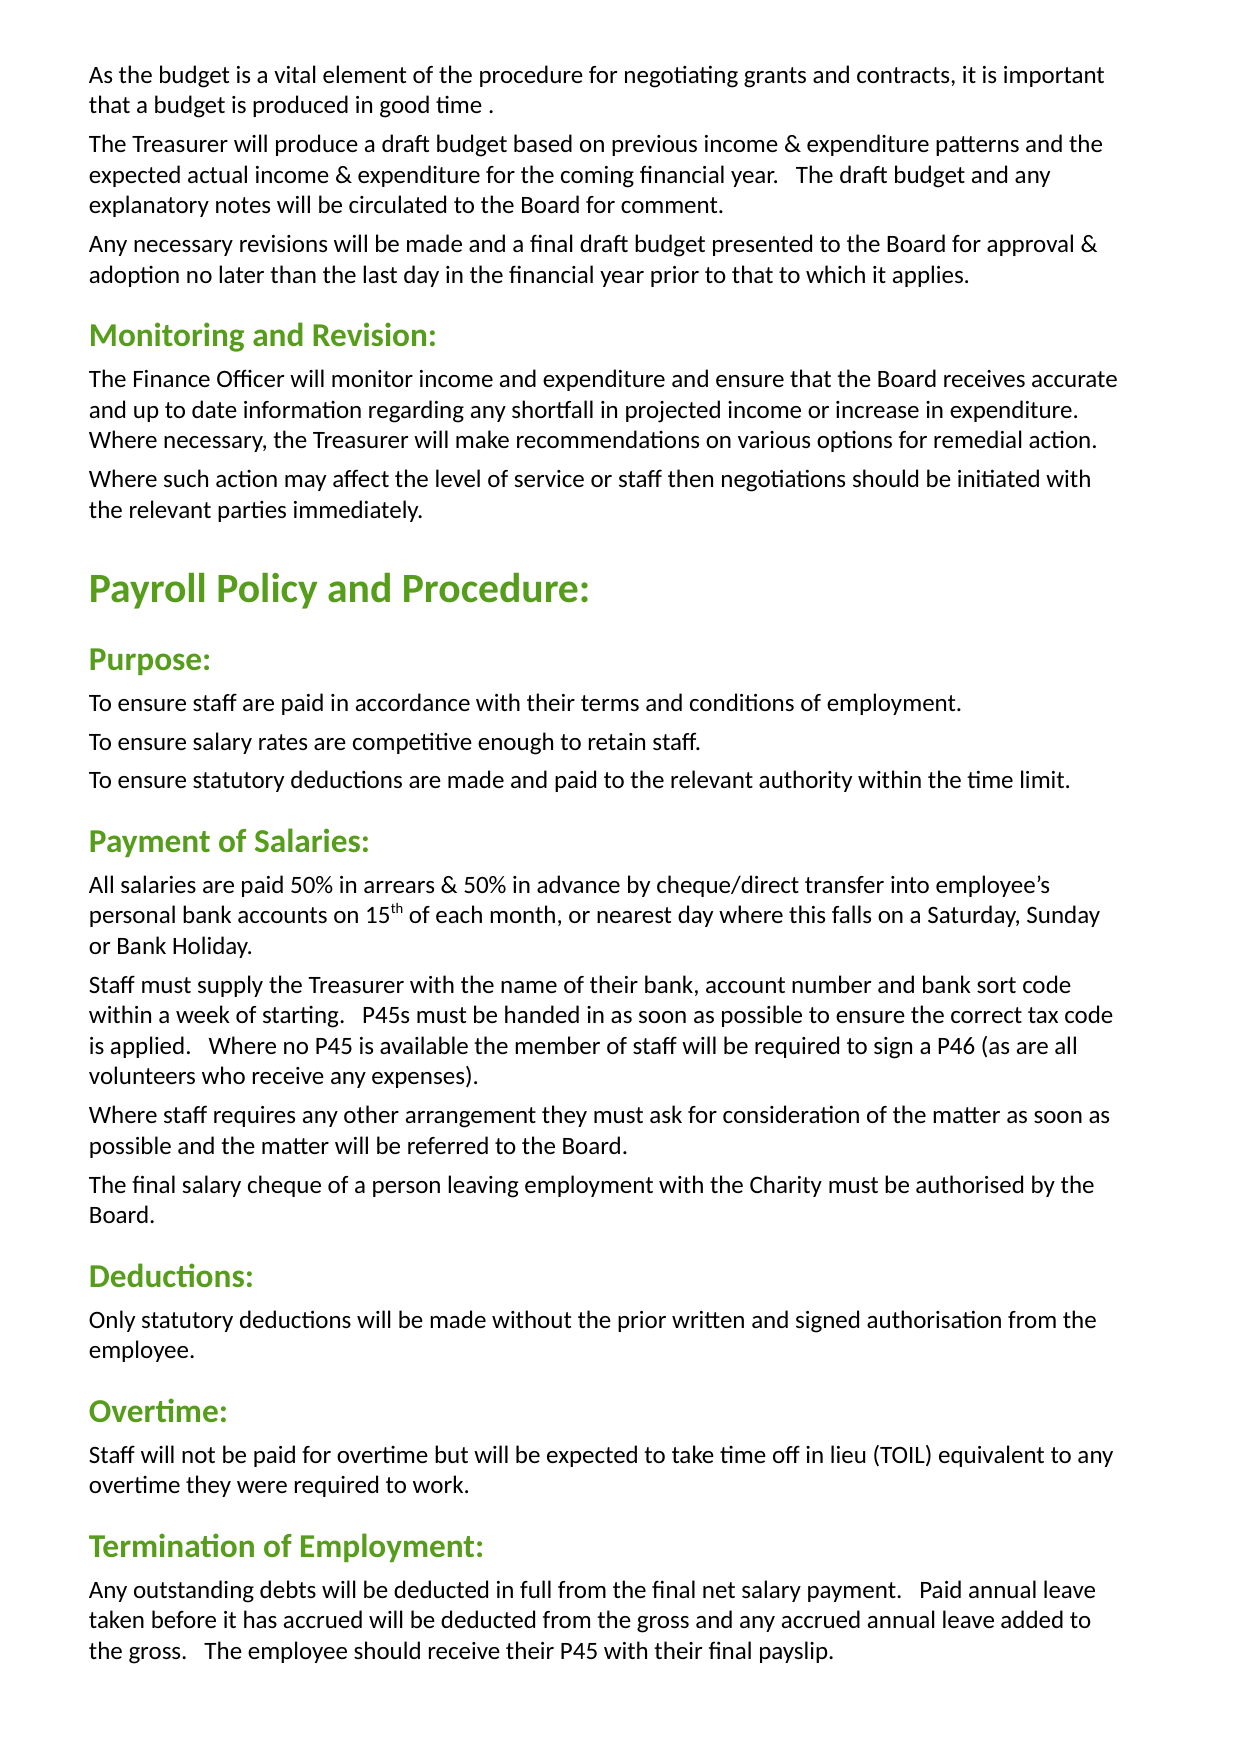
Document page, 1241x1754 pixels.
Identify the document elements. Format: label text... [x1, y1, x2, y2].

text Only statutory deductions will be made without the prior written and signed authorisation from the employee. [89, 1304, 1122, 1365]
subtitle Deductions: [89, 1255, 1122, 1296]
text The Treasurer will produce a draft budget based on previous income & expenditure patterns and the expected actual income & expenditure for the coming financial year. The draft budget and any explanatory notes will be circulated to the Board for comment. [89, 128, 1122, 220]
text All salaries are paid 50% in arrears & 50% in advance by cheque/direct transfer into employee’s personal bank accounts on 15th of each month, or nearest day where this falls on a Saturday, Sunday or Bank Holiday. [89, 869, 1122, 961]
text Staff will not be paid for overtime but will be expected to take time off in lieu (TOIL) equivalent to any overtime they were required to work. [89, 1439, 1122, 1500]
subtitle Payment of Salaries: [89, 820, 1122, 861]
text Staff must supply the Treasurer with the name of their bank, account number and bank sort code within a week of starting. P45s must be handed in as soon as possible to ensure the correct tax code is applied. Where no P45 is available the member of staff will be required to sign a P46 (as are all volunteers who receive any expenses). [89, 969, 1122, 1091]
text Any necessary revisions will be made and a final draft budget presented to the Board for approval & adoption no later than the last day in the financial year prior to that to which it applies. [89, 228, 1122, 289]
text To ensure statutory deductions are made and paid to the relevant authority within the time limit. [89, 764, 1122, 795]
text The final salary cheque of a person leaving employment with the Charity must be authorised by the Board. [89, 1169, 1122, 1230]
subtitle Purpose: [89, 638, 1122, 678]
subtitle Monitoring and Revision: [89, 314, 1122, 355]
text Where such action may affect the level of service or staff then negotiations should be initiated with the relevant parties immediately. [89, 463, 1122, 524]
subtitle Termination of Employment: [89, 1525, 1122, 1566]
text The Finance Officer will monitor income and expenditure and ensure that the Board receives accurate and up to date information regarding any shortfall in projected income or increase in expenditure. Where necessary, the Treasurer will make recommendations on various options for remedial action. [89, 363, 1122, 455]
text To ensure staff are paid in accordance with their terms and conditions of employment. [89, 687, 1122, 717]
text To ensure salary rates are competitive enough to retain staff. [89, 726, 1122, 756]
text Where staff requires any other arrangement they must ask for consideration of the matter as soon as possible and the matter will be referred to the Board. [89, 1099, 1122, 1160]
subtitle Overtime: [89, 1390, 1122, 1431]
text As the budget is a vital element of the procedure for negotiating grants and contracts, it is important that a budget is produced in good time . [89, 59, 1122, 120]
subtitle Payroll Policy and Procedure: [89, 562, 1122, 613]
text Any outstanding debts will be deducted in full from the final net salary payment. Paid annual leave taken before it has accrued will be deducted from the gross and any accrued annual leave added to the gross. The employee should receive their P45 with their final payslip. [89, 1574, 1122, 1666]
